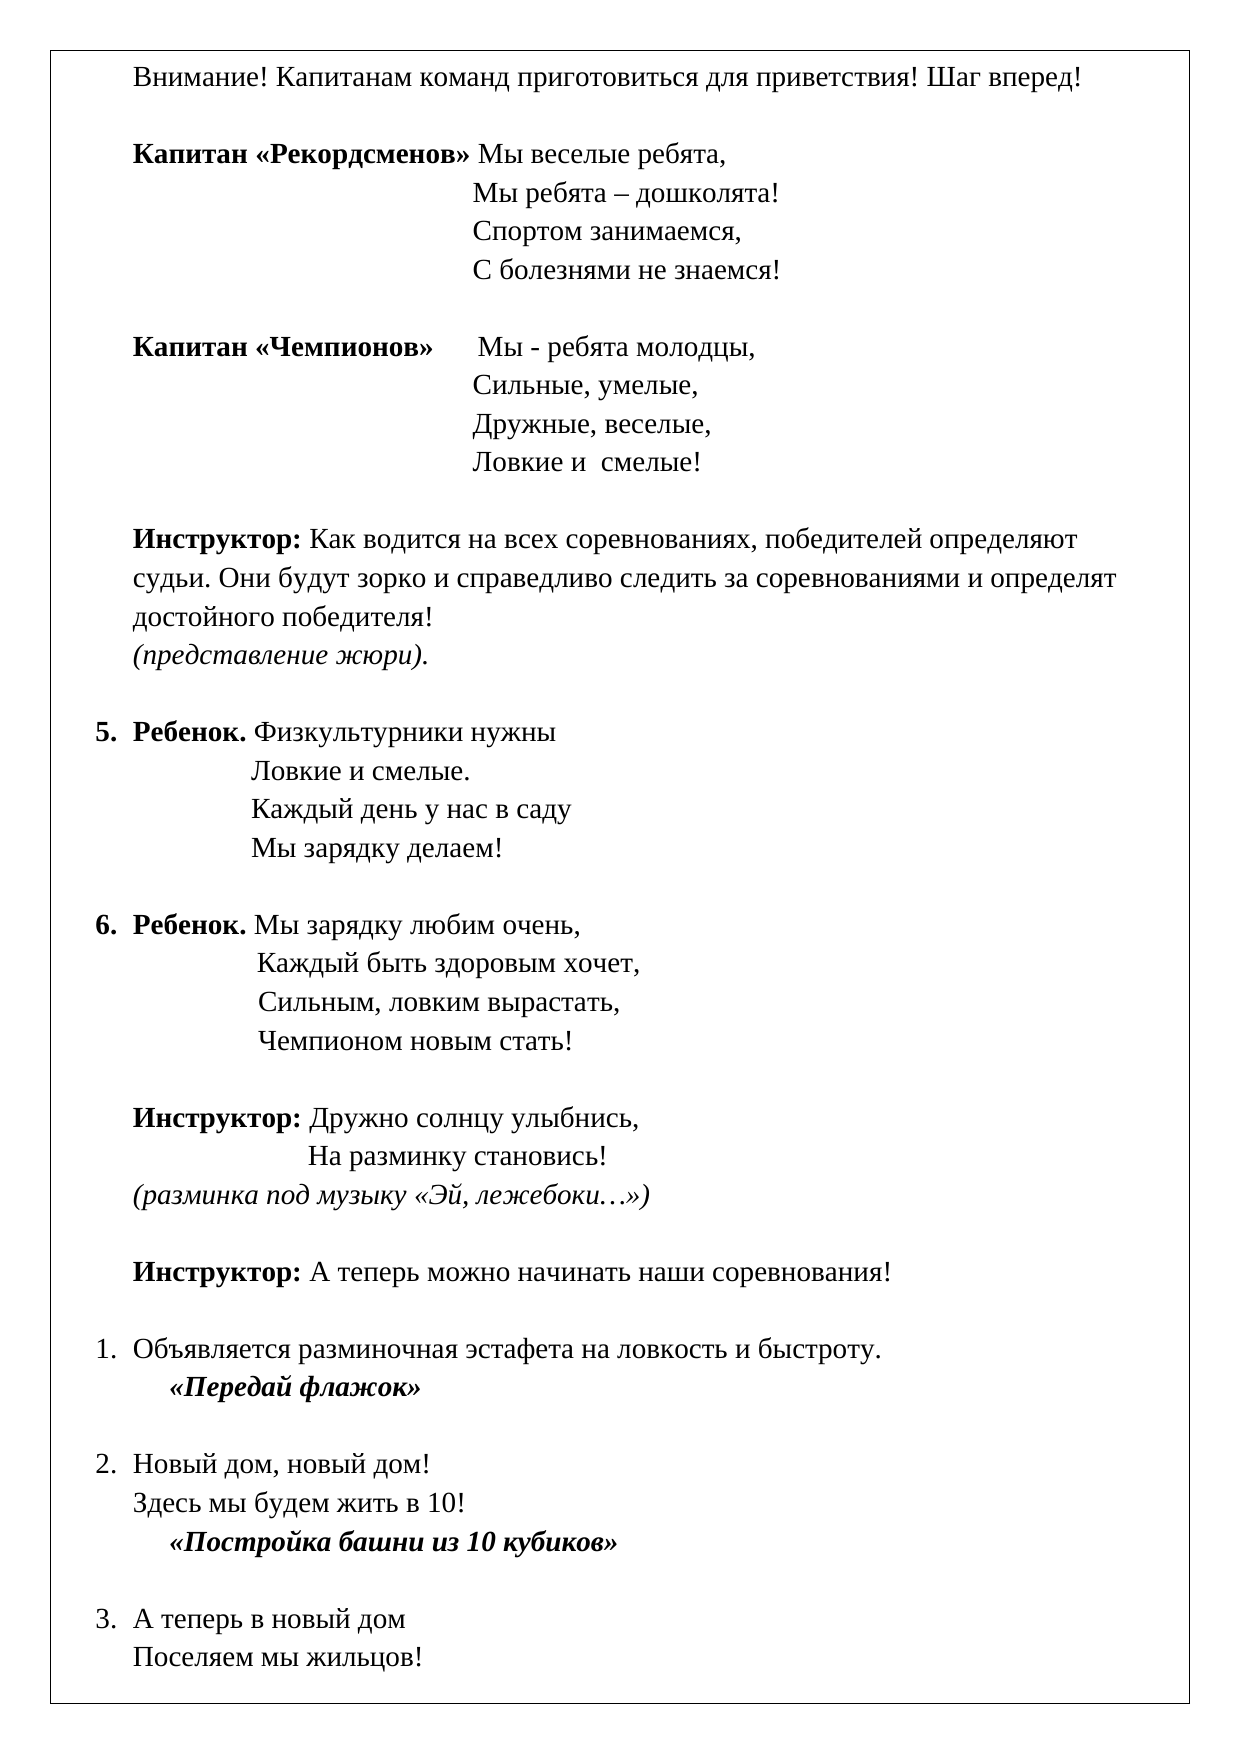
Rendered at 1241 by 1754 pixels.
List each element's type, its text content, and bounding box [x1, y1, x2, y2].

text Внимание! Капитанам команд приготовиться для приветствия! Шаг вперед! [133, 59, 1122, 93]
text С болезнями не знаемся! [177, 252, 1122, 285]
text Мы зарядку делаем! [147, 830, 1122, 863]
list Ребенок. Мы зарядку любим очень, [95, 907, 1122, 941]
text Инструктор: А теперь можно начинать наши соревнования! [133, 1254, 1122, 1287]
list Ребенок. Физкультурники нужны [95, 714, 1122, 748]
text Сильным, ловким вырастать, [133, 984, 1122, 1018]
text Каждый день у нас в саду [147, 791, 1122, 825]
text На разминку становись! [133, 1138, 1122, 1172]
list Новый дом, новый дом! [95, 1447, 1122, 1480]
text (представление жюри). [133, 637, 1122, 671]
text Мы ребята – дошколята! [177, 175, 1122, 208]
text Капитан «Чемпионов» Мы - ребята молодцы, [133, 329, 1122, 362]
text «Постройка башни из 10 кубиков» [133, 1524, 1122, 1557]
text Инструктор: Дружно солнцу улыбнись, [133, 1100, 1122, 1133]
text Спортом занимаемся, [177, 213, 1122, 247]
text Ловкие и смелые! [177, 444, 1122, 478]
text Поселяем мы жильцов! [133, 1639, 1122, 1673]
text Дружные, веселые, [177, 406, 1122, 439]
text Инструктор: Как водится на всех соревнованиях, победителей определяют судьи. Они будут зорко и справедливо следить за соревнованиями и определят достойного победителя! [133, 522, 1122, 632]
text Сильные, умелые, [177, 367, 1122, 401]
text Ловкие и смелые. [147, 753, 1122, 786]
list А теперь в новый дом [95, 1601, 1122, 1634]
text Каждый быть здоровым хочет, [133, 946, 1122, 979]
text (разминка под музыку «Эй, лежебоки…») [133, 1177, 1122, 1210]
list Объявляется разминочная эстафета на ловкость и быстроту. [95, 1331, 1122, 1364]
text Капитан «Рекордсменов» Мы веселые ребята, [133, 136, 1122, 170]
text «Передай флажок» [133, 1369, 1122, 1403]
text Здесь мы будем жить в 10! [133, 1485, 1122, 1519]
text Чемпионом новым стать! [133, 1023, 1122, 1056]
